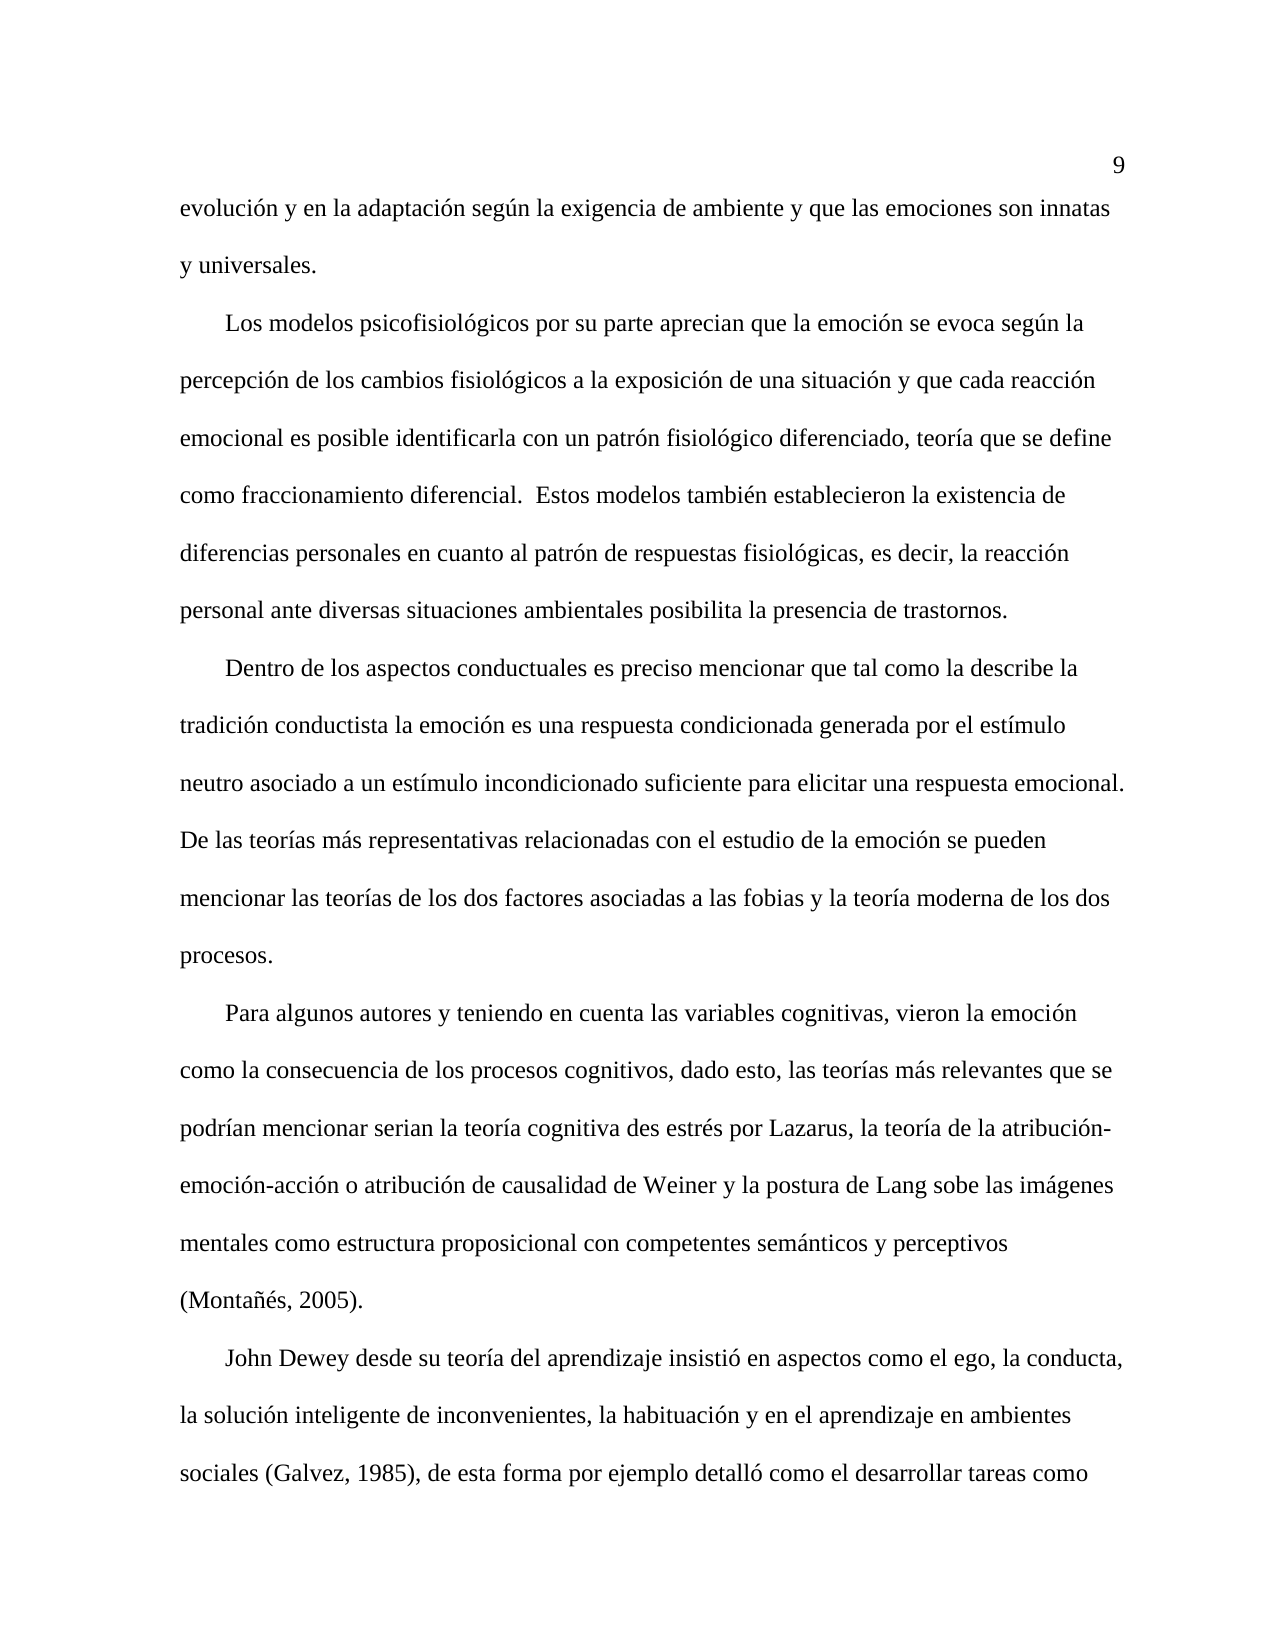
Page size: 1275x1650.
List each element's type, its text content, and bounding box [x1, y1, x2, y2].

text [179, 1343, 1125, 1487]
text Dentro de los aspectos conductuales es preciso mencionar que tal como la describe la tradición conductista la emoción es una respuesta condicionada generada por el estímulo neutro asociado a un estímulo incondicionado suficiente para elicitar una respuesta emocional. De las teorías más representativas relacionadas con el estudio de la emoción se pueden mencionar las teorías de los dos factores asociadas a las fobias y la teoría moderna de los dos procesos. [179, 653, 1125, 969]
text Los modelos psicofisiológicos por su parte aprecian que la emoción se evoca según la percepción de los cambios fisiológicos a la exposición de una situación y que cada reacción emocional es posible identificarla con un patrón fisiológico diferenciado, teoría que se define como fraccionamiento diferencial. Estos modelos también establecieron la existencia de diferencias personales en cuanto al patrón de respuestas fisiológicas, es decir, la reacción personal ante diversas situaciones ambientales posibilita la presencia de trastornos. [179, 308, 1125, 624]
text Para algunos autores y teniendo en cuenta las variables cognitivas, vieron la emoción como la consecuencia de los procesos cognitivos, dado esto, las teorías más relevantes que se podrían mencionar serian la teoría cognitiva des estrés por Lazarus, la teoría de la atribución-emoción-acción o atribución de causalidad de Weiner y la postura de Lang sobe las imágenes mentales como estructura proposicional con competentes semánticos y perceptivos (Montañés, 2005). [179, 998, 1125, 1314]
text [179, 193, 1125, 279]
